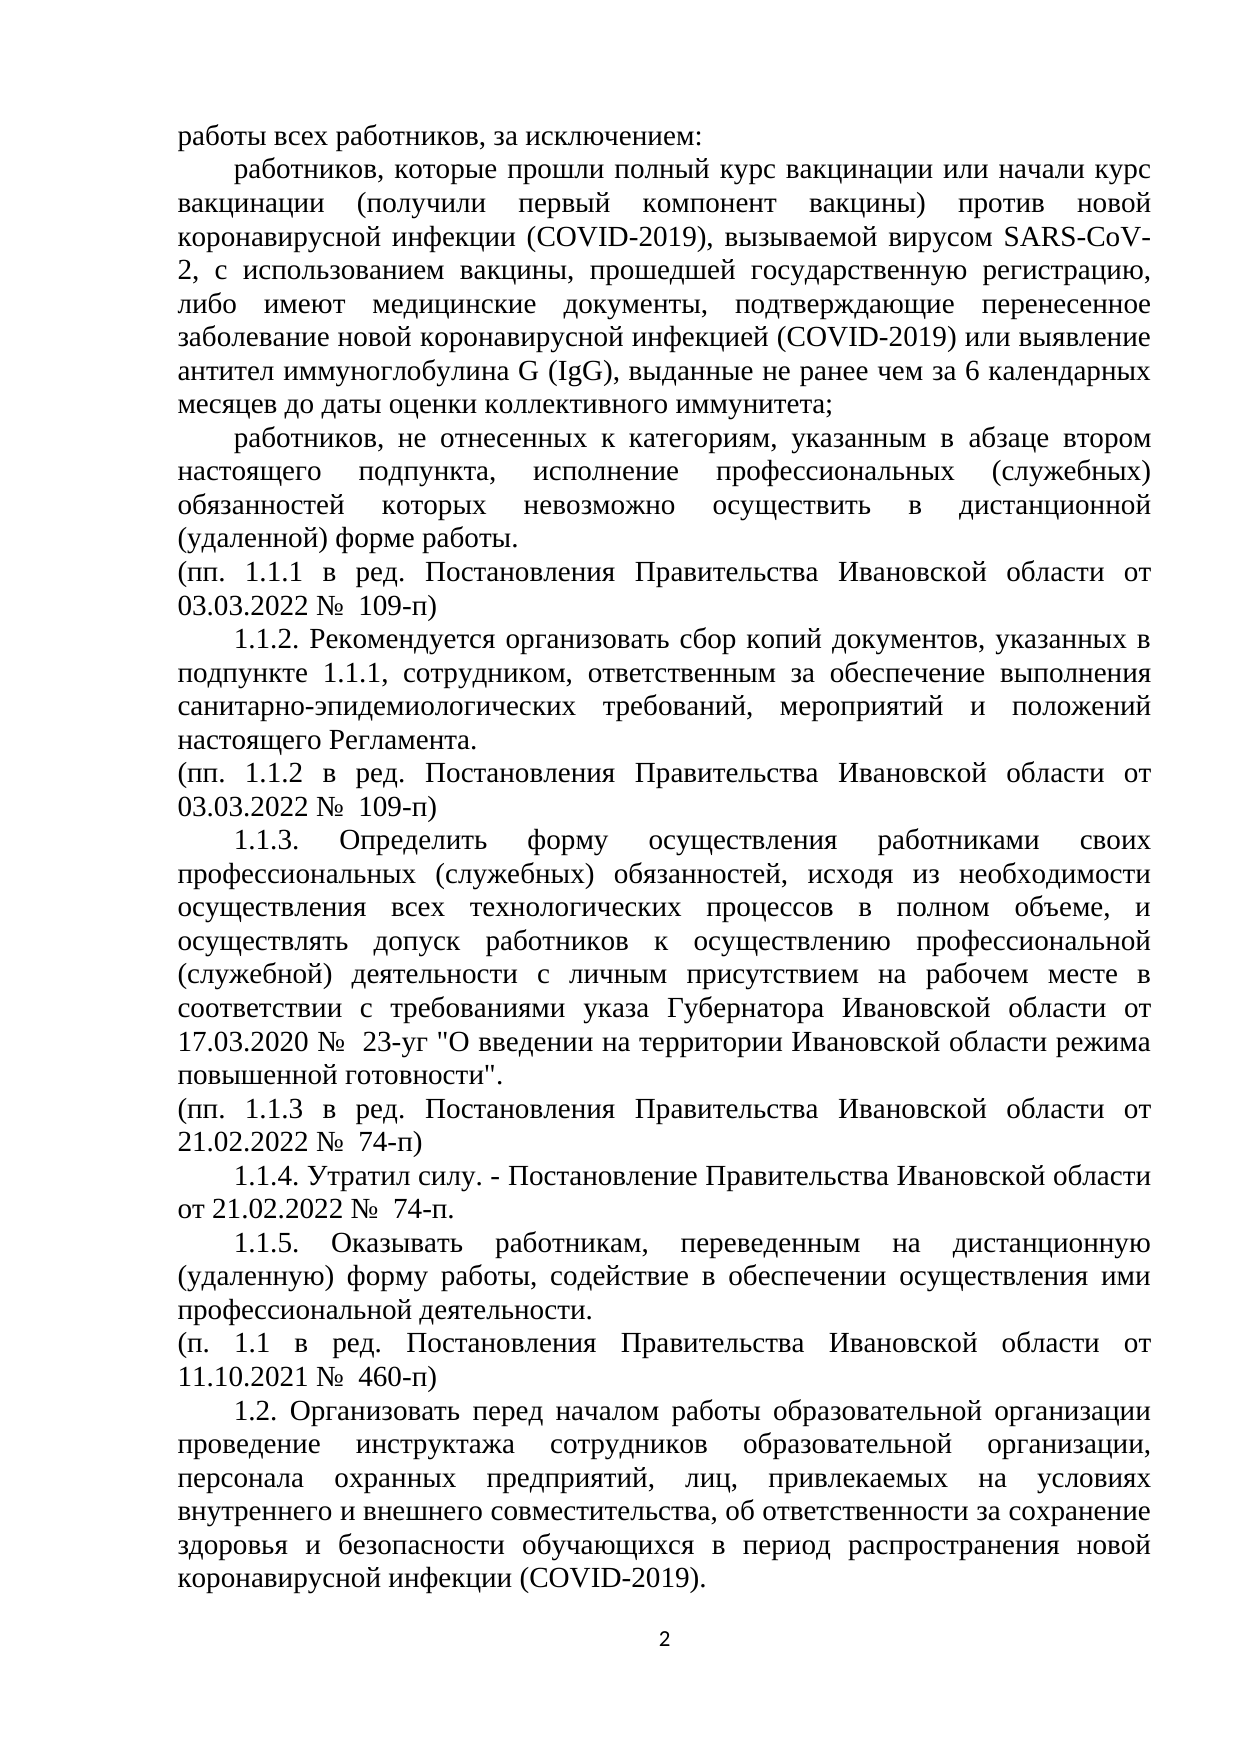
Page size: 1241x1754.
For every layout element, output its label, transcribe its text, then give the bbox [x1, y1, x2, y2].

text (п. 1.1 в ред. Постановления Правительства Ивановской области от 11.10.2021 № 460-п) [177, 1326, 1152, 1393]
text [177, 118, 1152, 152]
text (пп. 1.1.3 в ред. Постановления Правительства Ивановской области от 21.02.2022 № 74-п) [177, 1091, 1152, 1158]
text (пп. 1.1.1 в ред. Постановления Правительства Ивановской области от 03.03.2022 № 109-п) [177, 554, 1152, 621]
text 1.1.2. Рекомендуется организовать сбор копий документов, указанных в подпункте 1.1.1, сотрудником, ответственным за обеспечение выполнения санитарно-эпидемиологических требований, мероприятий и положений настоящего Регламента. [177, 621, 1152, 755]
text работников, которые прошли полный курс вакцинации или начали курс вакцинации (получили первый компонент вакцины) против новой коронавирусной инфекции (COVID-2019), вызываемой вирусом SARS-CoV-2, с использованием вакцины, прошедшей государственную регистрацию, либо имеют медицинские документы, подтверждающие перенесенное заболевание новой коронавирусной инфекцией (COVID-2019) или выявление антител иммуноглобулина G (IgG), выданные не ранее чем за 6 календарных месяцев до даты оценки коллективного иммунитета; [177, 152, 1152, 420]
text 1.2. Организовать перед началом работы образовательной организации проведение инструктажа сотрудников образовательной организации, персонала охранных предприятий, лиц, привлекаемых на условиях внутреннего и внешнего совместительства, об ответственности за сохранение здоровья и безопасности обучающихся в период распространения новой коронавирусной инфекции (COVID-2019). [177, 1393, 1152, 1594]
text 1.1.3. Определить форму осуществления работниками своих профессиональных (служебных) обязанностей, исходя из необходимости осуществления всех технологических процессов в полном объеме, и осуществлять допуск работников к осуществлению профессиональной (служебной) деятельности с личным присутствием на рабочем месте в соответствии с требованиями указа Губернатора Ивановской области от 17.03.2020 № 23-уг "О введении на территории Ивановской области режима повышенной готовности". [177, 822, 1152, 1091]
text (пп. 1.1.2 в ред. Постановления Правительства Ивановской области от 03.03.2022 № 109-п) [177, 755, 1152, 822]
text работников, не отнесенных к категориям, указанным в абзаце втором настоящего подпункта, исполнение профессиональных (служебных) обязанностей которых невозможно осуществить в дистанционной (удаленной) форме работы. [177, 420, 1152, 554]
text 1.1.5. Оказывать работникам, переведенным на дистанционную (удаленную) форму работы, содействие в обеспечении осуществления ими профессиональной деятельности. [177, 1225, 1152, 1326]
text 1.1.4. Утратил силу. - Постановление Правительства Ивановской области от 21.02.2022 № 74-п. [177, 1158, 1152, 1225]
